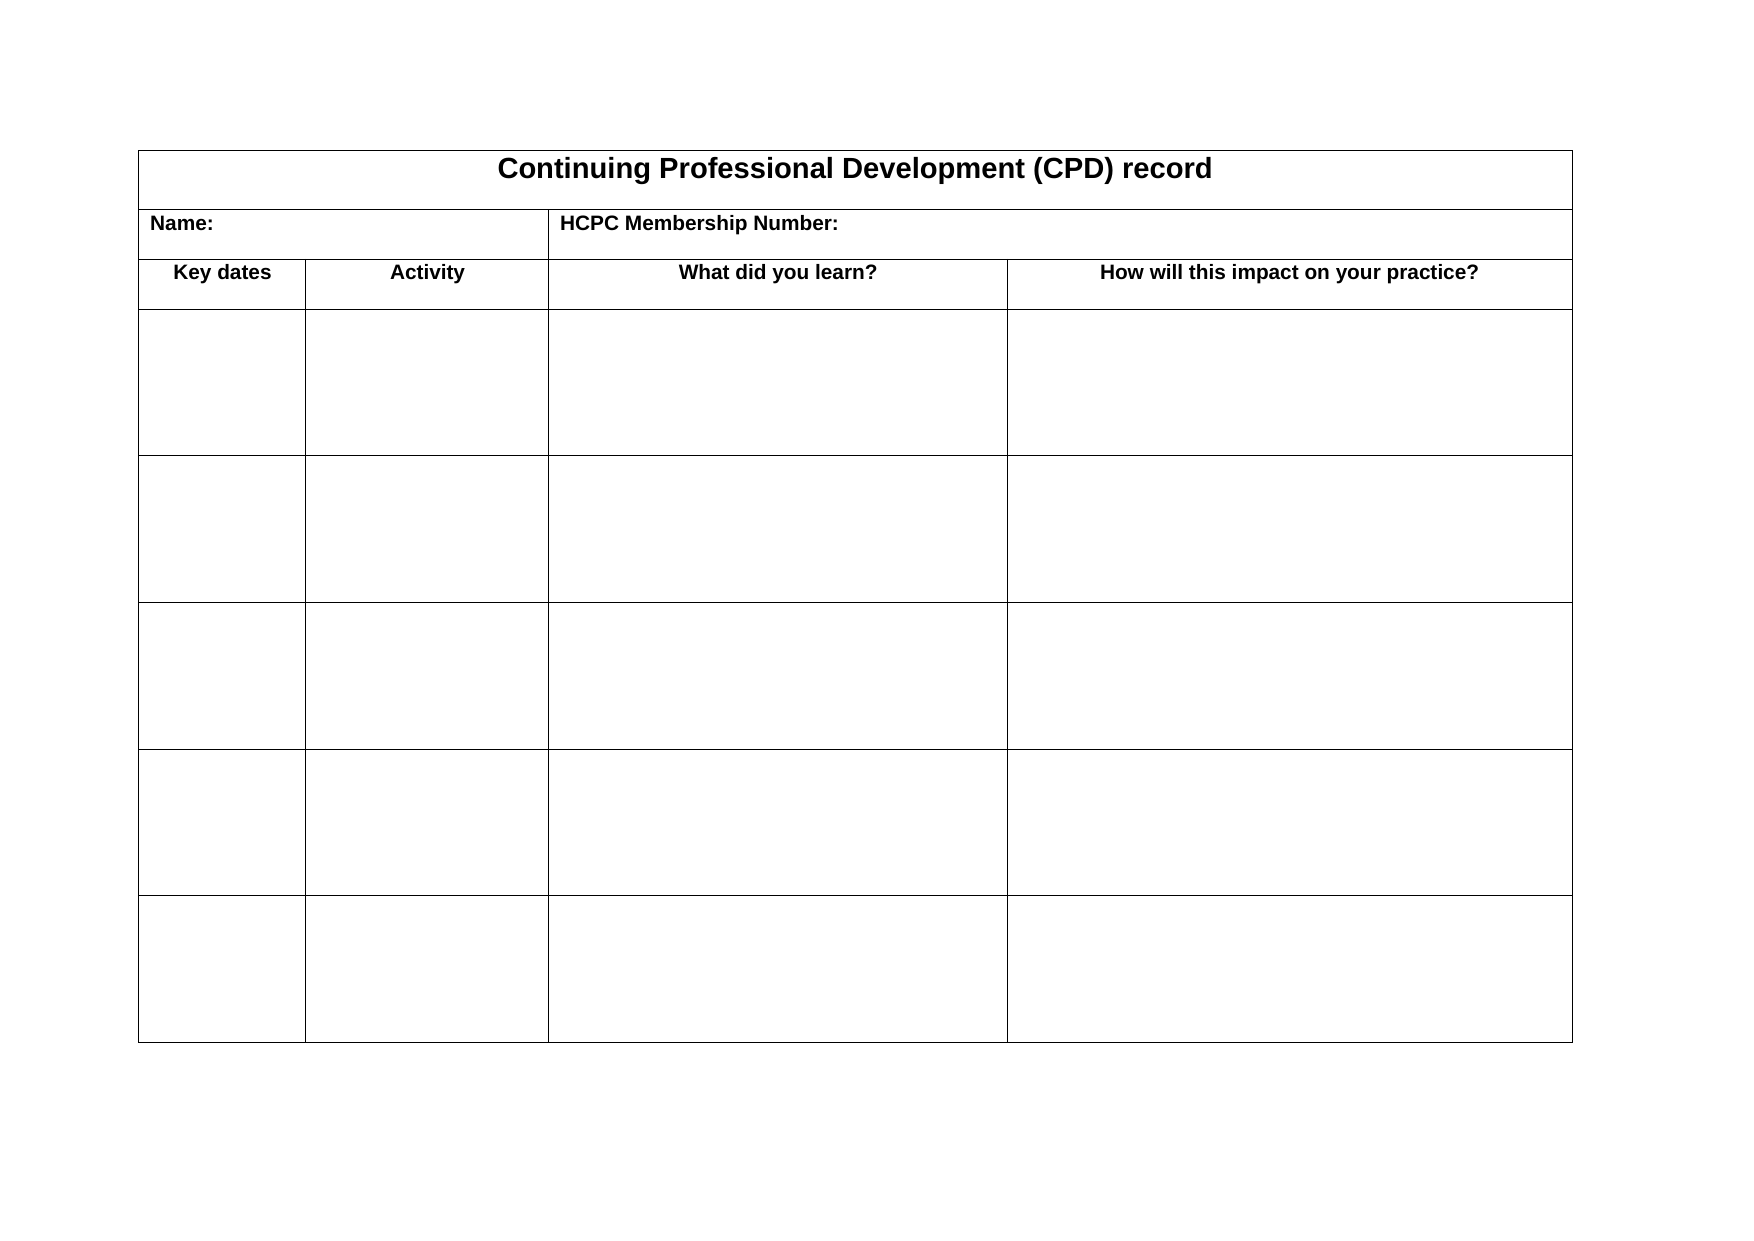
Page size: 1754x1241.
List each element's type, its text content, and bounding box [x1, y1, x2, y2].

table_cell [1008, 456, 1572, 602]
table_cell Key dates [139, 260, 305, 309]
table_cell What did you learn? [549, 260, 1007, 309]
table_cell [549, 310, 1007, 455]
table_cell [1008, 603, 1572, 749]
table_cell [549, 896, 1007, 1042]
table_cell Name: [139, 210, 548, 259]
table_cell [306, 603, 548, 749]
table_cell [306, 310, 548, 455]
table_cell How will this impact on your practice? [1008, 260, 1572, 309]
table_cell [306, 456, 548, 602]
table_cell [139, 603, 305, 749]
table_cell [139, 456, 305, 602]
table_cell HCPC Membership Number: [549, 210, 1572, 259]
table_cell [139, 896, 305, 1042]
table_cell [549, 456, 1007, 602]
table_cell [549, 603, 1007, 749]
table_cell Activity [306, 260, 548, 309]
table_cell [306, 896, 548, 1042]
table_cell [139, 310, 305, 455]
table_cell [1008, 896, 1572, 1042]
table_cell [1008, 750, 1572, 895]
table_cell [549, 750, 1007, 895]
table_header Continuing Professional Development (CPD) record [139, 151, 1572, 209]
table_cell [139, 750, 305, 895]
table_cell [1008, 310, 1572, 455]
table_cell [306, 750, 548, 895]
